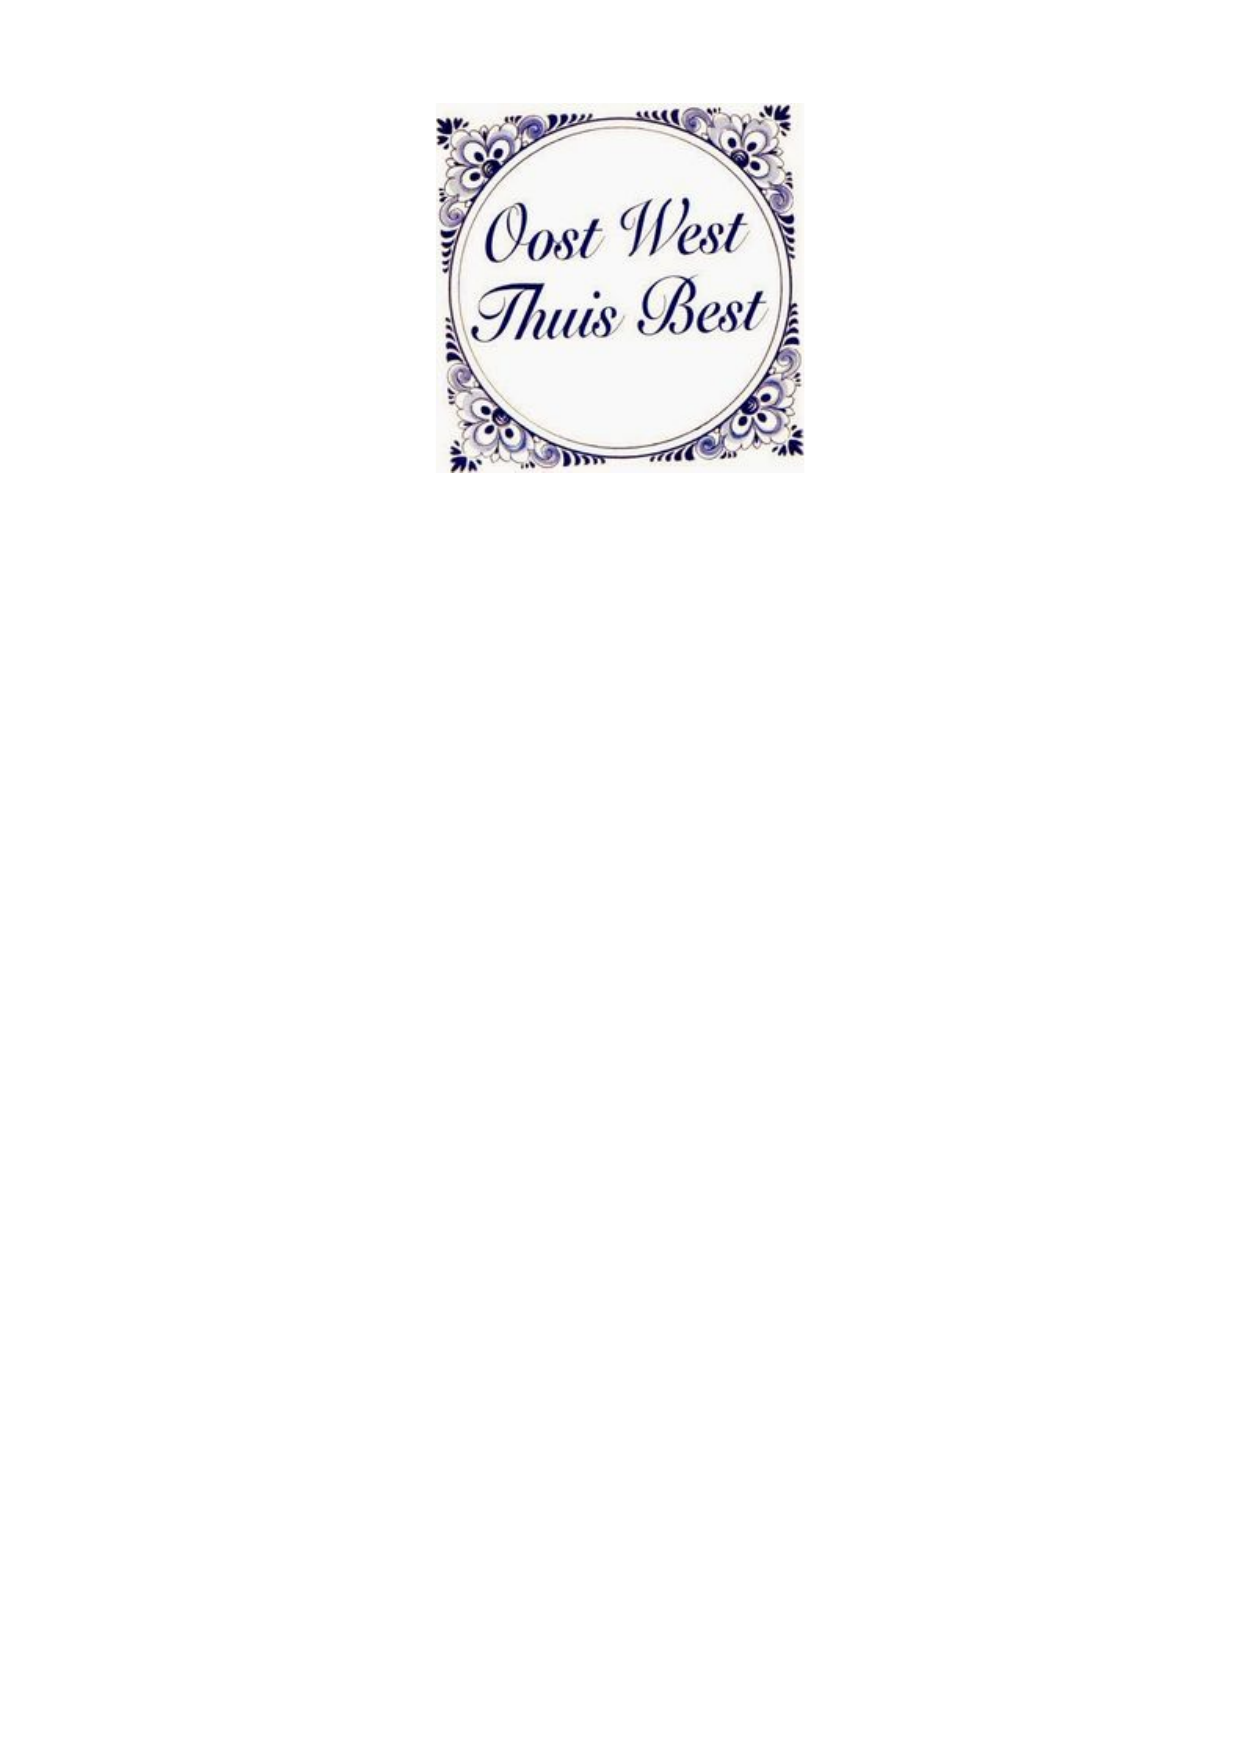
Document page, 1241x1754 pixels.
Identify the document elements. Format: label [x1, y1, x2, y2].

picture [435, 103, 805, 473]
